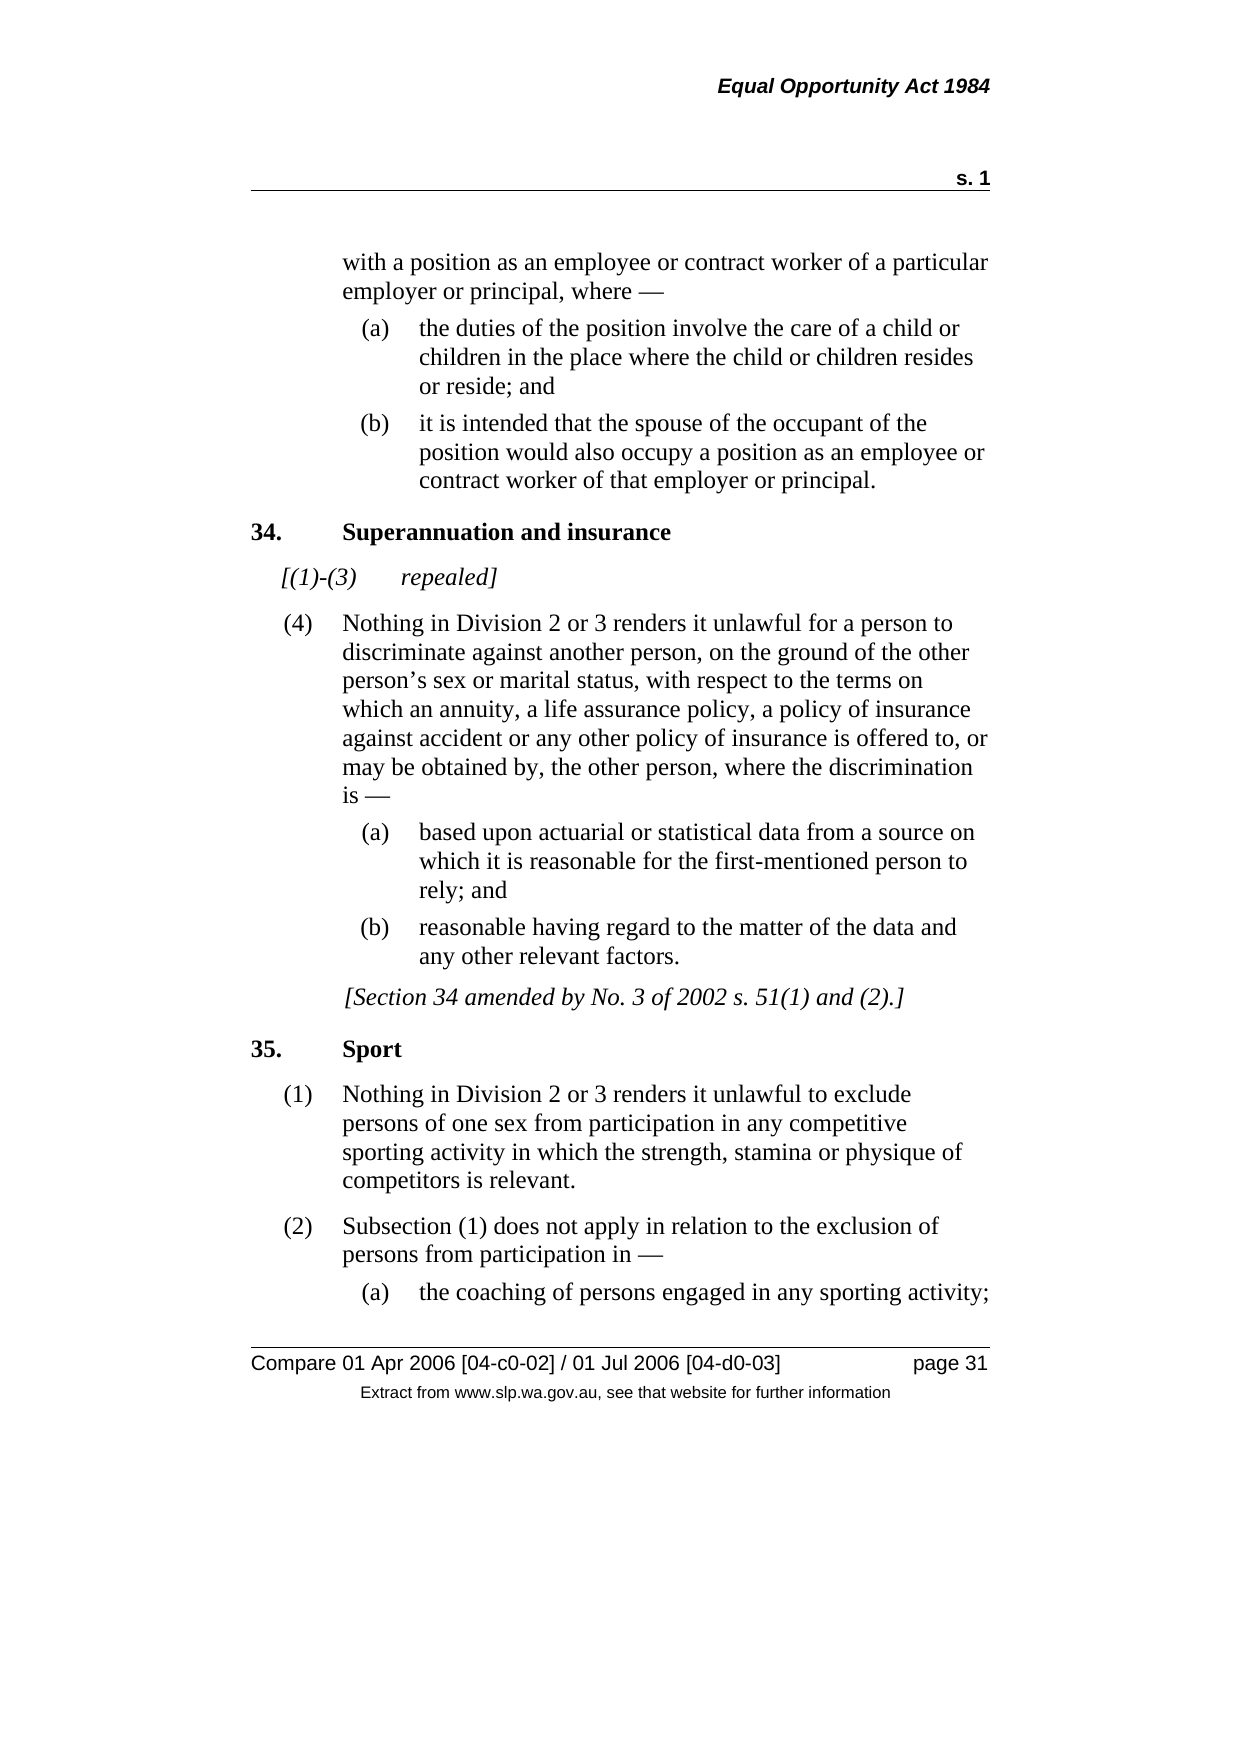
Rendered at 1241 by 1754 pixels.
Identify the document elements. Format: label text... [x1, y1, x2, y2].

text (a) the coaching of persons engaged in any sporting activity; [251, 1277, 990, 1305]
text (a) the duties of the position involve the care of a child or children in the place where the child or children resides or reside; and [251, 313, 990, 399]
text (1) Nothing in Division 2 or 3 renders it unlawful to exclude persons of one sex from participation in any competitive sporting activity in which the strength, stamina or physique of competitors is relevant. [251, 1079, 990, 1194]
text (2) Subsection (1) does not apply in relation to the exclusion of persons from participation in — [251, 1211, 990, 1268]
text [(1)-(3) repealed] [187, 562, 990, 591]
text (b) it is intended that the spouse of the occupant of the position would also occupy a position as an employee or contract worker of that employer or principal. [251, 408, 990, 494]
text (4) Nothing in Division 2 or 3 renders it unlawful for a person to discriminate against another person, on the ground of the other person’s sex or marital status, with respect to the terms on which an annuity, a life assurance policy, a policy of insurance against accident or any other policy of insurance is offered to, or may be obtained by, the other person, where the discrimination is — [251, 608, 990, 809]
subtitle 34. Superannuation and insurance [251, 517, 990, 546]
text (a) based upon actuarial or statistical data from a source on which it is reasonable for the first-mentioned person to rely; and [251, 817, 990, 904]
text [Section 34 amended by No. 3 of 2002 s. 51(1) and (2).] [251, 982, 990, 1011]
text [251, 247, 990, 305]
subtitle 35. Sport [251, 1034, 990, 1062]
text (b) reasonable having regard to the matter of the data and any other relevant factors. [251, 912, 990, 969]
